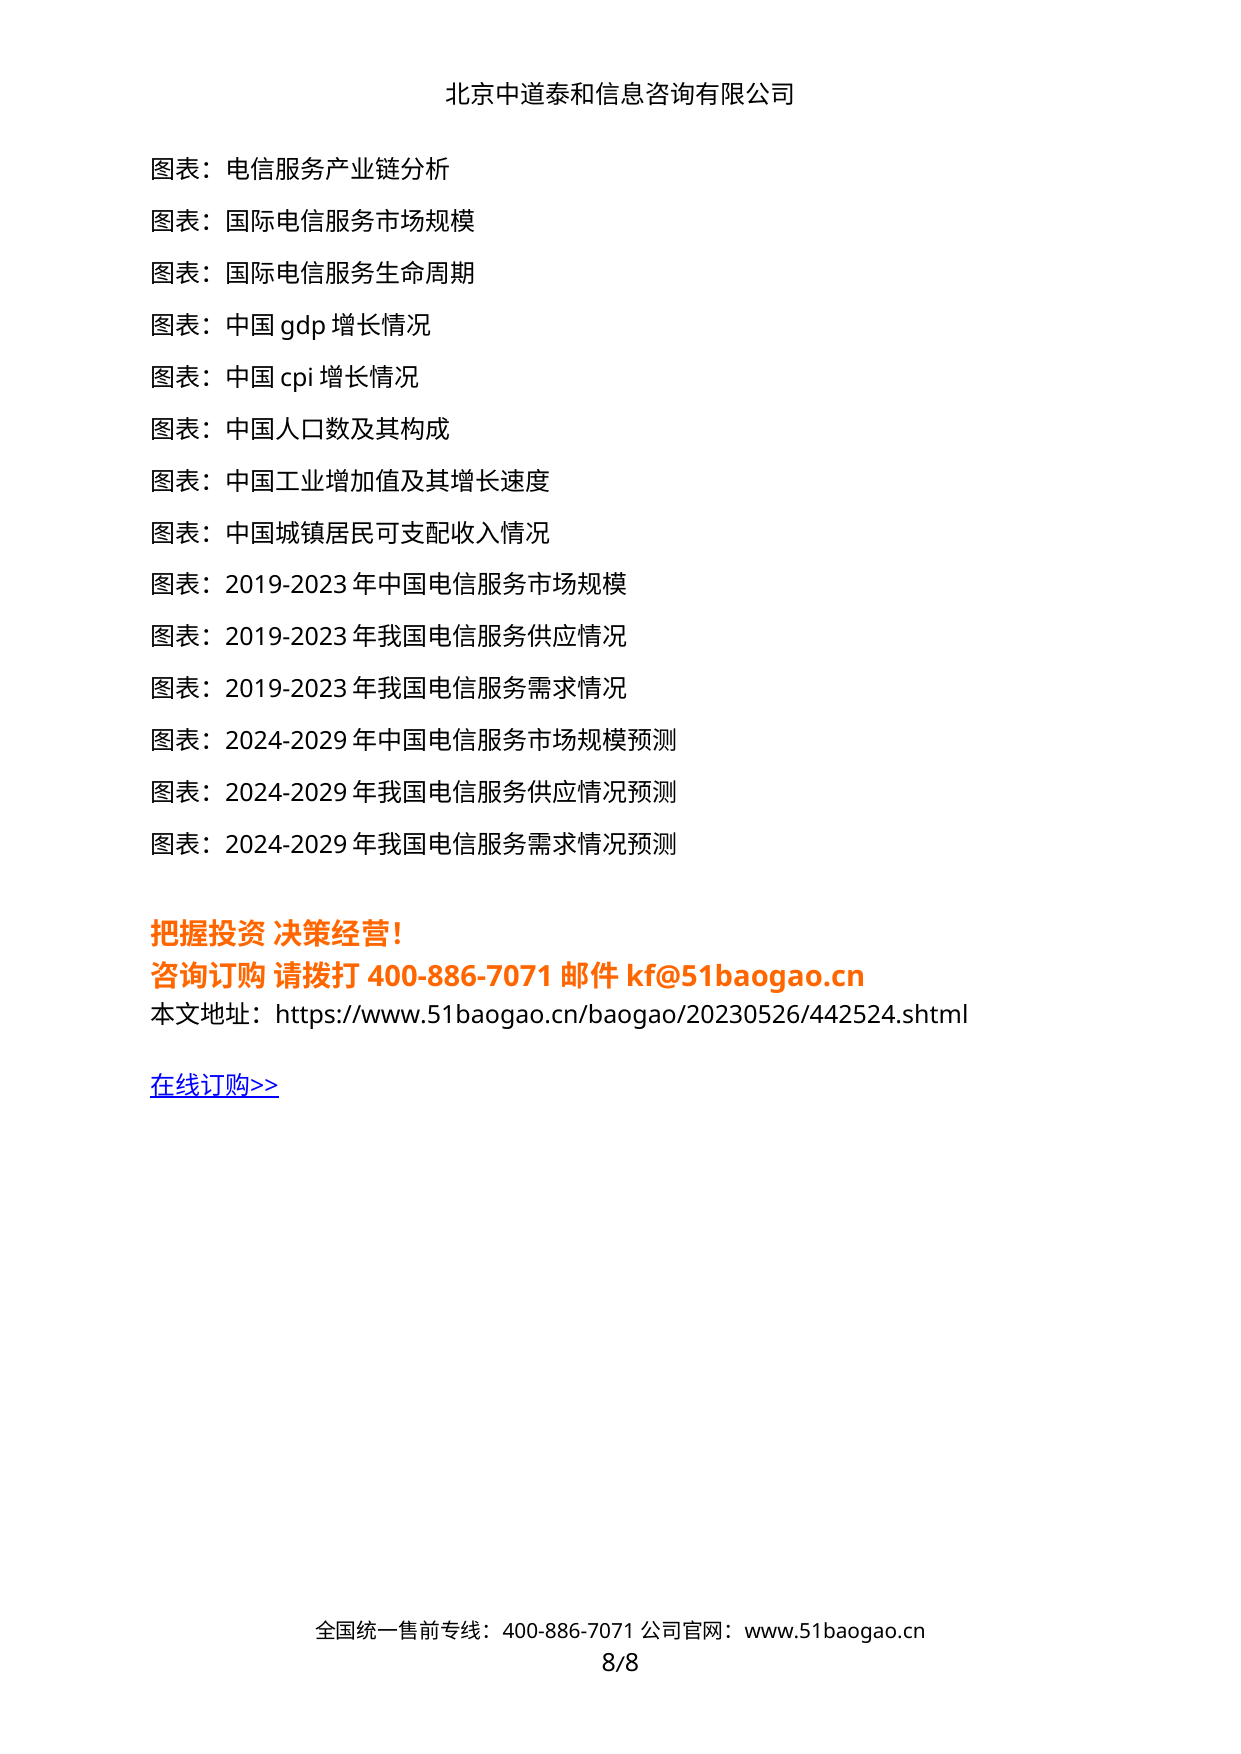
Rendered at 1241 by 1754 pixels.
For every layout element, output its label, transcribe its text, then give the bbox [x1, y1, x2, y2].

text 图表：2024-2029年我国电信服务需求情况预测 [150, 824, 1090, 861]
text 图表：中国工业增加值及其增长速度 [150, 461, 1090, 497]
text 图表：中国cpi增长情况 [150, 357, 1090, 394]
text 图表：电信服务产业链分析 [150, 150, 1090, 186]
text 图表：国际电信服务市场规模 [150, 202, 1090, 238]
text 图表：2024-2029年中国电信服务市场规模预测 [150, 721, 1090, 757]
text 图表：2024-2029年我国电信服务供应情况预测 [150, 772, 1090, 809]
text 把握投资 决策经营！咨询订购 请拨打 400-886-7071 邮件 kf@51baogao.cn本文地址：https://www.51baogao.cn/baogao/20230526/442524.shtml [150, 876, 1090, 1031]
text 图表：中国人口数及其构成 [150, 409, 1090, 446]
text 图表：中国城镇居民可支配收入情况 [150, 513, 1090, 549]
text 在线订购>> [150, 1031, 1090, 1102]
text 图表：2019-2023年中国电信服务市场规模 [150, 565, 1090, 601]
text 图表：2019-2023年我国电信服务需求情况 [150, 669, 1090, 705]
text 图表：国际电信服务生命周期 [150, 254, 1090, 290]
text 图表：中国gdp增长情况 [150, 306, 1090, 342]
text 图表：2019-2023年我国电信服务供应情况 [150, 617, 1090, 653]
